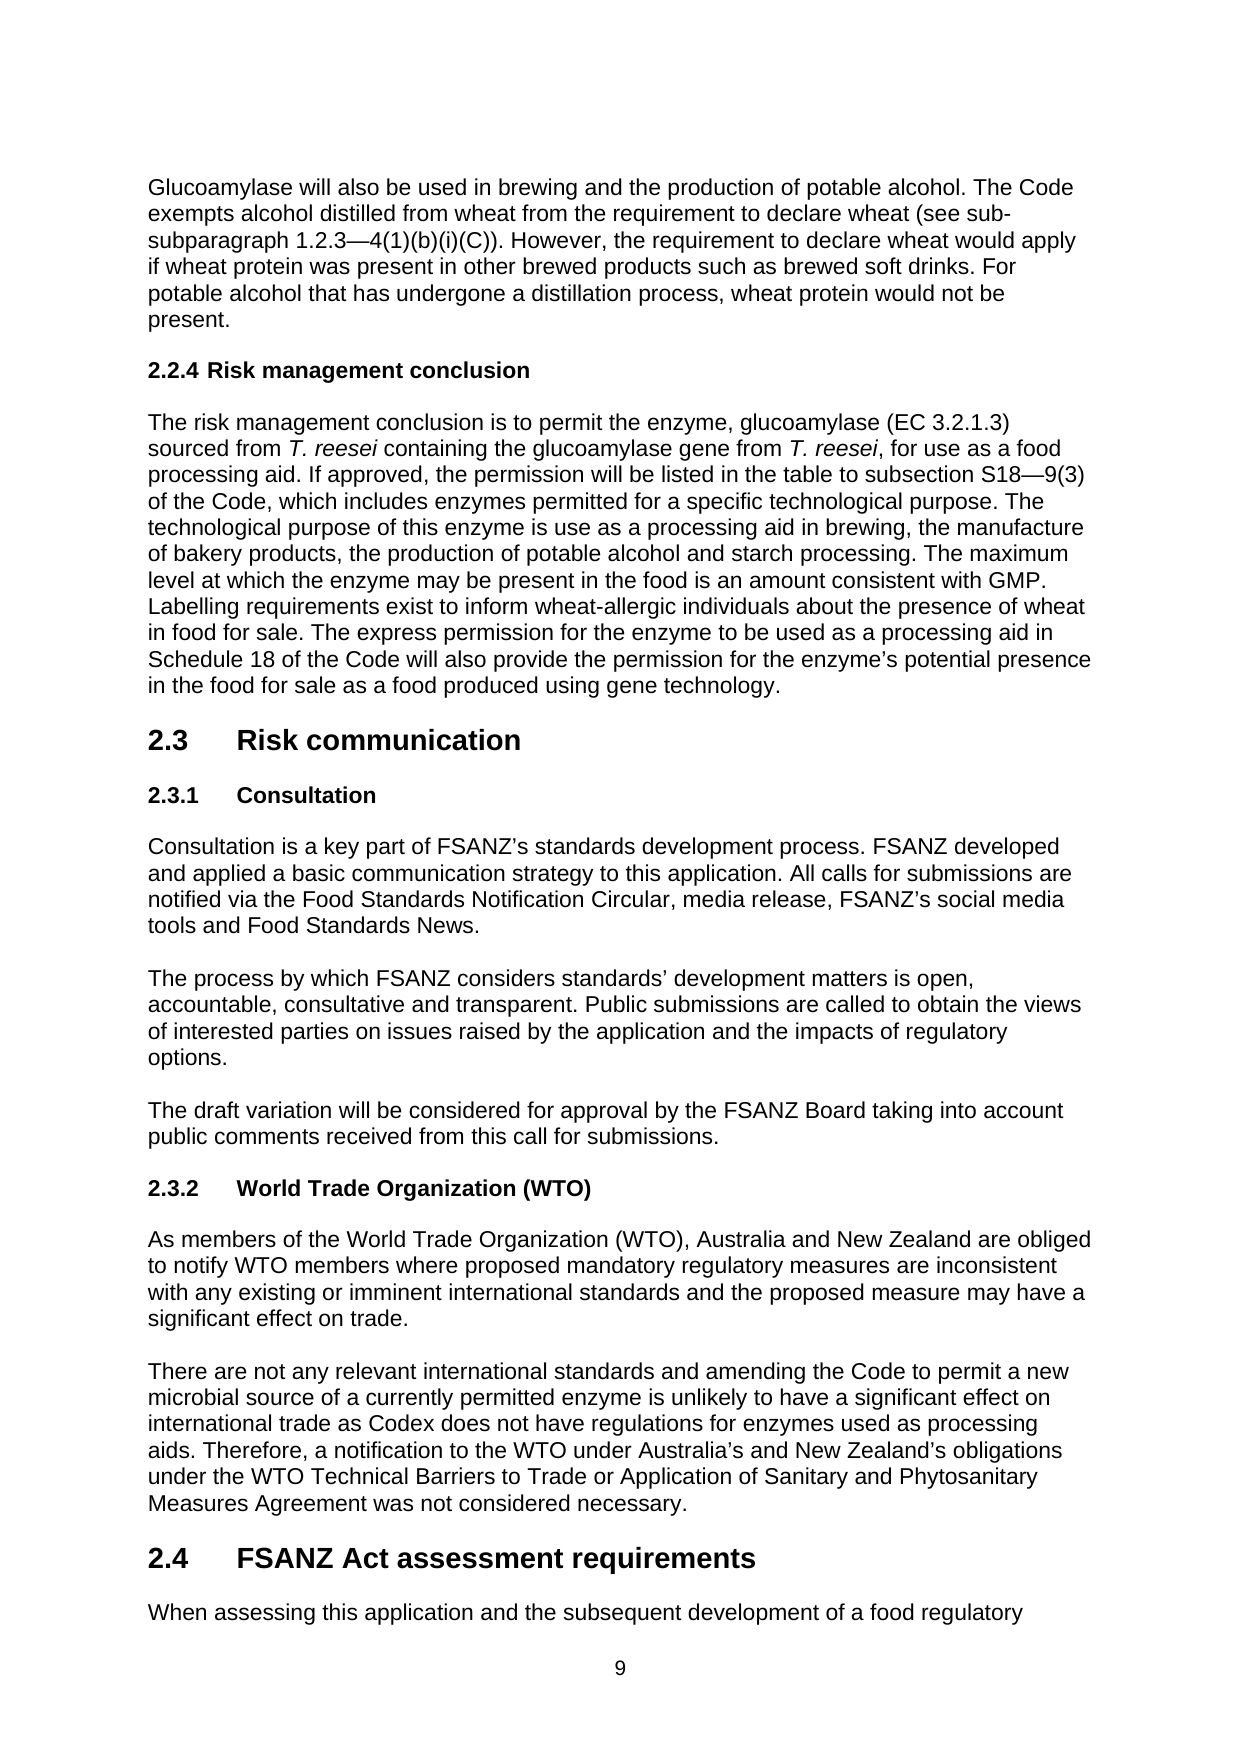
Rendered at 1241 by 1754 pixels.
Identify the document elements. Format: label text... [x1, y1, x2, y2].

subtitle 2.3 Risk communication [148, 723, 1092, 757]
text Consultation is a key part of FSANZ’s standards development process. FSANZ developed and applied a basic communication strategy to this application. All calls for submissions are notified via the Food Standards Notification Circular, media release, FSANZ’s social media tools and Food Standards News. [148, 833, 1092, 939]
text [148, 1599, 1092, 1626]
text There are not any relevant international standards and amending the Code to permit a new microbial source of a currently permitted enzyme is unlikely to have a significant effect on international trade as Codex does not have regulations for enzymes used as processing aids. Therefore, a notification to the WTO under Australia’s and New Zealand’s obligations under the WTO Technical Barriers to Trade or Application of Sanitary and Phytosanitary Measures Agreement was not considered necessary. [148, 1358, 1092, 1516]
text The process by which FSANZ considers standards’ development matters is open, accountable, consultative and transparent. Public submissions are called to obtain the views of interested parties on issues raised by the application and the impacts of regulatory options. [148, 965, 1092, 1071]
subtitle 2.3.2 World Trade Organization (WTO) [148, 1174, 1092, 1201]
subtitle 2.2.4 Risk management conclusion [148, 357, 1092, 383]
text Glucoamylase will also be used in brewing and the production of potable alcohol. The Code exempts alcohol distilled from wheat from the requirement to declare wheat (see sub-subparagraph 1.2.3—4(1)(b)(i)(C)). However, the requirement to declare wheat would apply if wheat protein was present in other brewed products such as brewed soft drinks. For potable alcohol that has undergone a distillation process, wheat protein would not be present. [148, 174, 1092, 332]
subtitle 2.4 FSANZ Act assessment requirements [148, 1541, 1092, 1574]
subtitle 2.3.1 Consultation [148, 782, 1092, 808]
text As members of the World Trade Organization (WTO), Australia and New Zealand are obliged to notify WTO members where proposed mandatory regulatory measures are inconsistent with any existing or imminent international standards and the proposed measure may have a significant effect on trade. [148, 1226, 1092, 1331]
text The draft variation will be considered for approval by the FSANZ Board taking into account public comments received from this call for submissions. [148, 1097, 1092, 1149]
text The risk management conclusion is to permit the enzyme, glucoamylase (EC 3.2.1.3) sourced from T. reesei containing the glucoamylase gene from T. reesei, for use as a food processing aid. If approved, the permission will be listed in the table to subsection S18—9(3) of the Code, which includes enzymes permitted for a specific technological purpose. The technological purpose of this enzyme is use as a processing aid in brewing, the manufacture of bakery products, the production of potable alcohol and starch processing. The maximum level at which the enzyme may be present in the food is an amount consistent with GMP. Labelling requirements exist to inform wheat-allergic individuals about the presence of wheat in food for sale. The express permission for the enzyme to be used as a processing aid in Schedule 18 of the Code will also provide the permission for the enzyme’s potential presence in the food for sale as a food produced using gene technology. [148, 408, 1092, 698]
